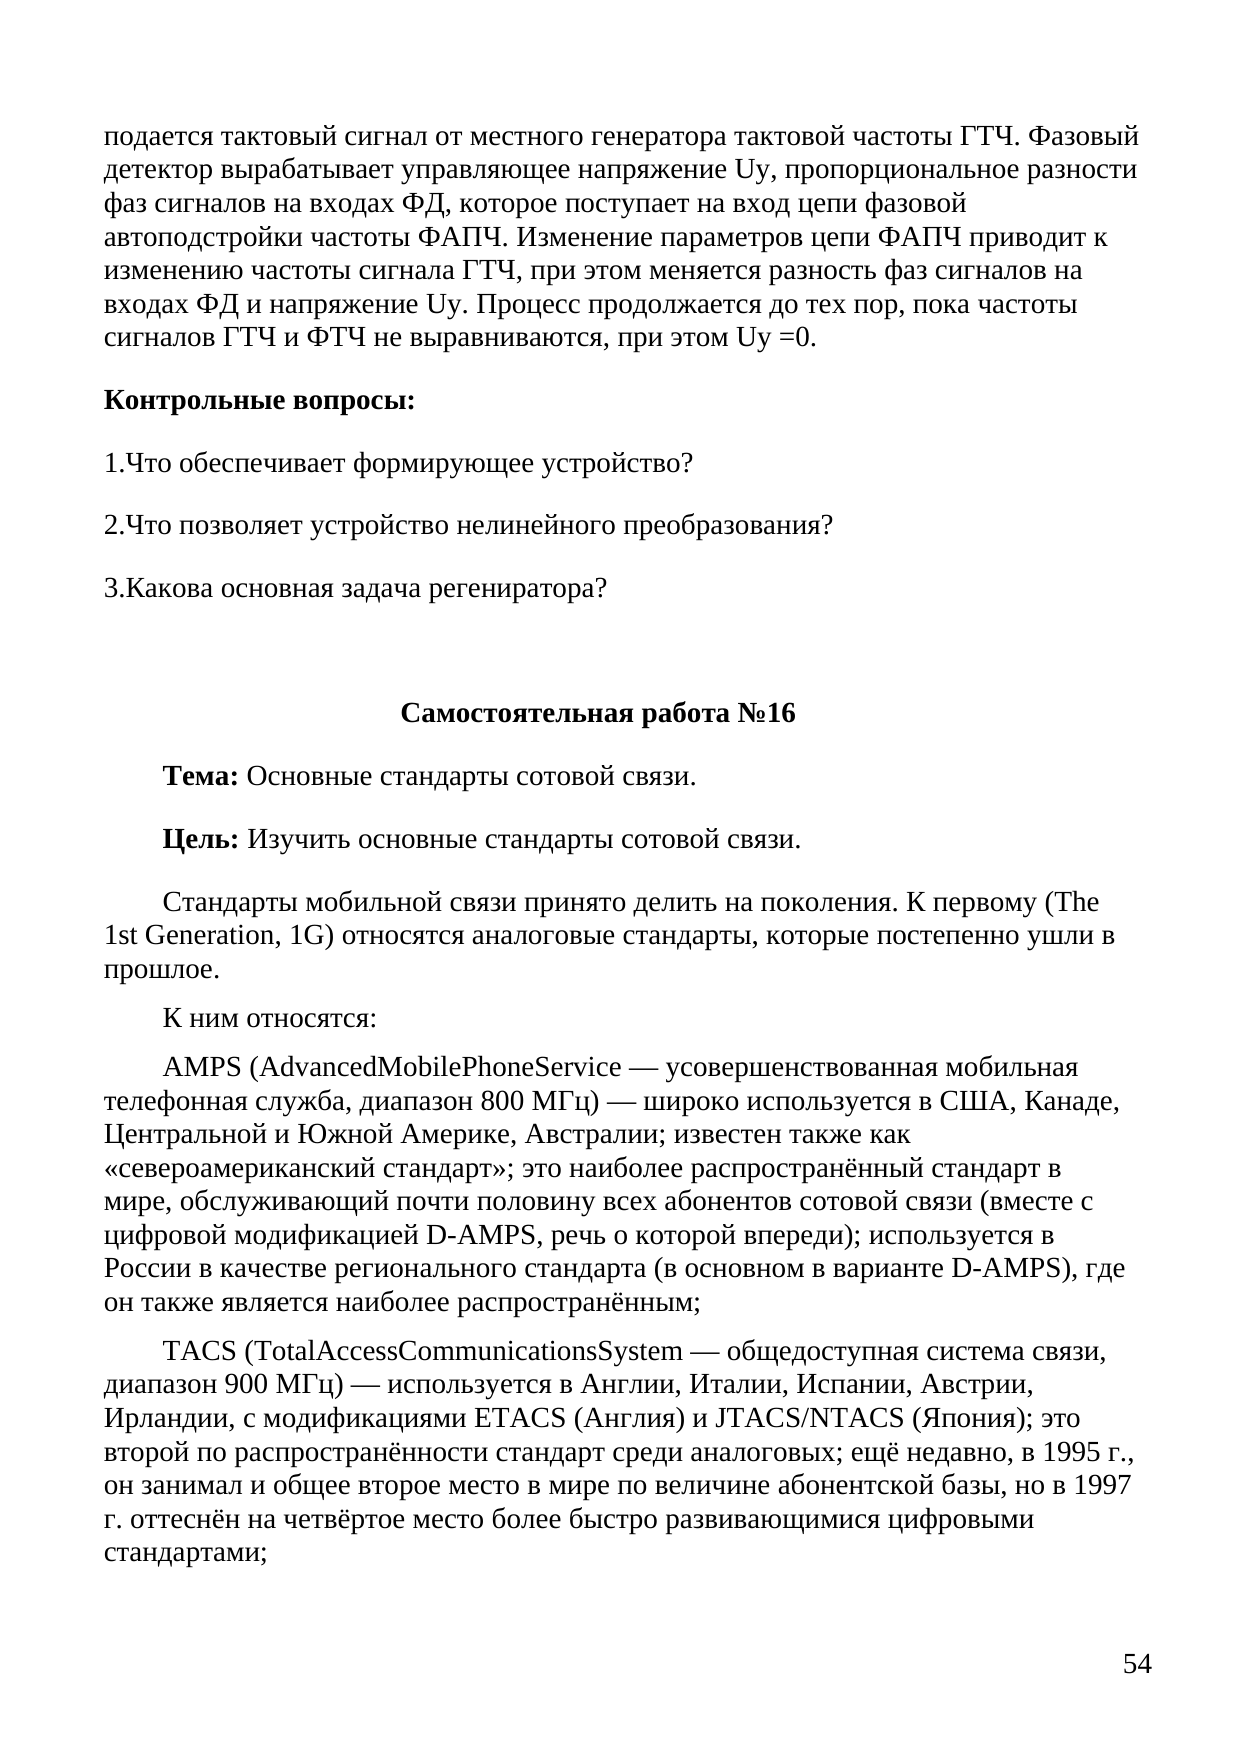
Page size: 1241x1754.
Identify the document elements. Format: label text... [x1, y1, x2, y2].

text К ним относятся: [103, 1000, 1136, 1033]
text Стандарты мобильной связи принято делить на поколения. К первому (The 1st Generation, 1G) относятся аналоговые стандарты, которые постепенно ушли в прошлое. [103, 884, 1136, 984]
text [103, 118, 1152, 353]
text 1.Что обеспечивает формирующее устройство? [103, 445, 1152, 478]
text Самостоятельная работа №16 [44, 696, 1152, 729]
text AMPS (AdvancedMobilePhoneService — усовершенствованная мобильная телефонная служба, диапазон 800 МГц) — широко используется в США, Канаде, Центральной и Южной Америке, Австралии; известен также как «североамериканский стандарт»; это наиболее распространённый стандарт в мире, обслуживающий почти половину всех абонентов сотовой связи (вместе с цифровой модификацией D-AMPS, речь о которой впереди); используется в России в качестве регионального стандарта (в основном в варианте D-AMPS), где он также является наиболее распространённым; [103, 1049, 1136, 1317]
text Тема: Основные стандарты сотовой связи. [103, 758, 1152, 792]
text TACS (TotalAccessCommunicationsSystem — общедоступная система связи, диапазон 900 МГц) — используется в Англии, Италии, Испании, Австрии, Ирландии, с модификациями ETACS (Англия) и JTACS/NTACS (Япония); это второй по распространённости стандарт среди аналоговых; ещё недавно, в 1995 г., он занимал и общее второе место в мире по величине абонентской базы, но в 1997 г. оттеснён на четвёртое место более быстро развивающимися цифровыми стандартами; [103, 1333, 1136, 1568]
text 2.Что позволяет устройство нелинейного преобразования? [103, 507, 1152, 541]
text 3.Какова основная задача регениратора? [103, 570, 1152, 604]
text Контрольные вопросы: [103, 382, 1152, 416]
text Цель: Изучить основные стандарты сотовой связи. [103, 821, 1152, 854]
